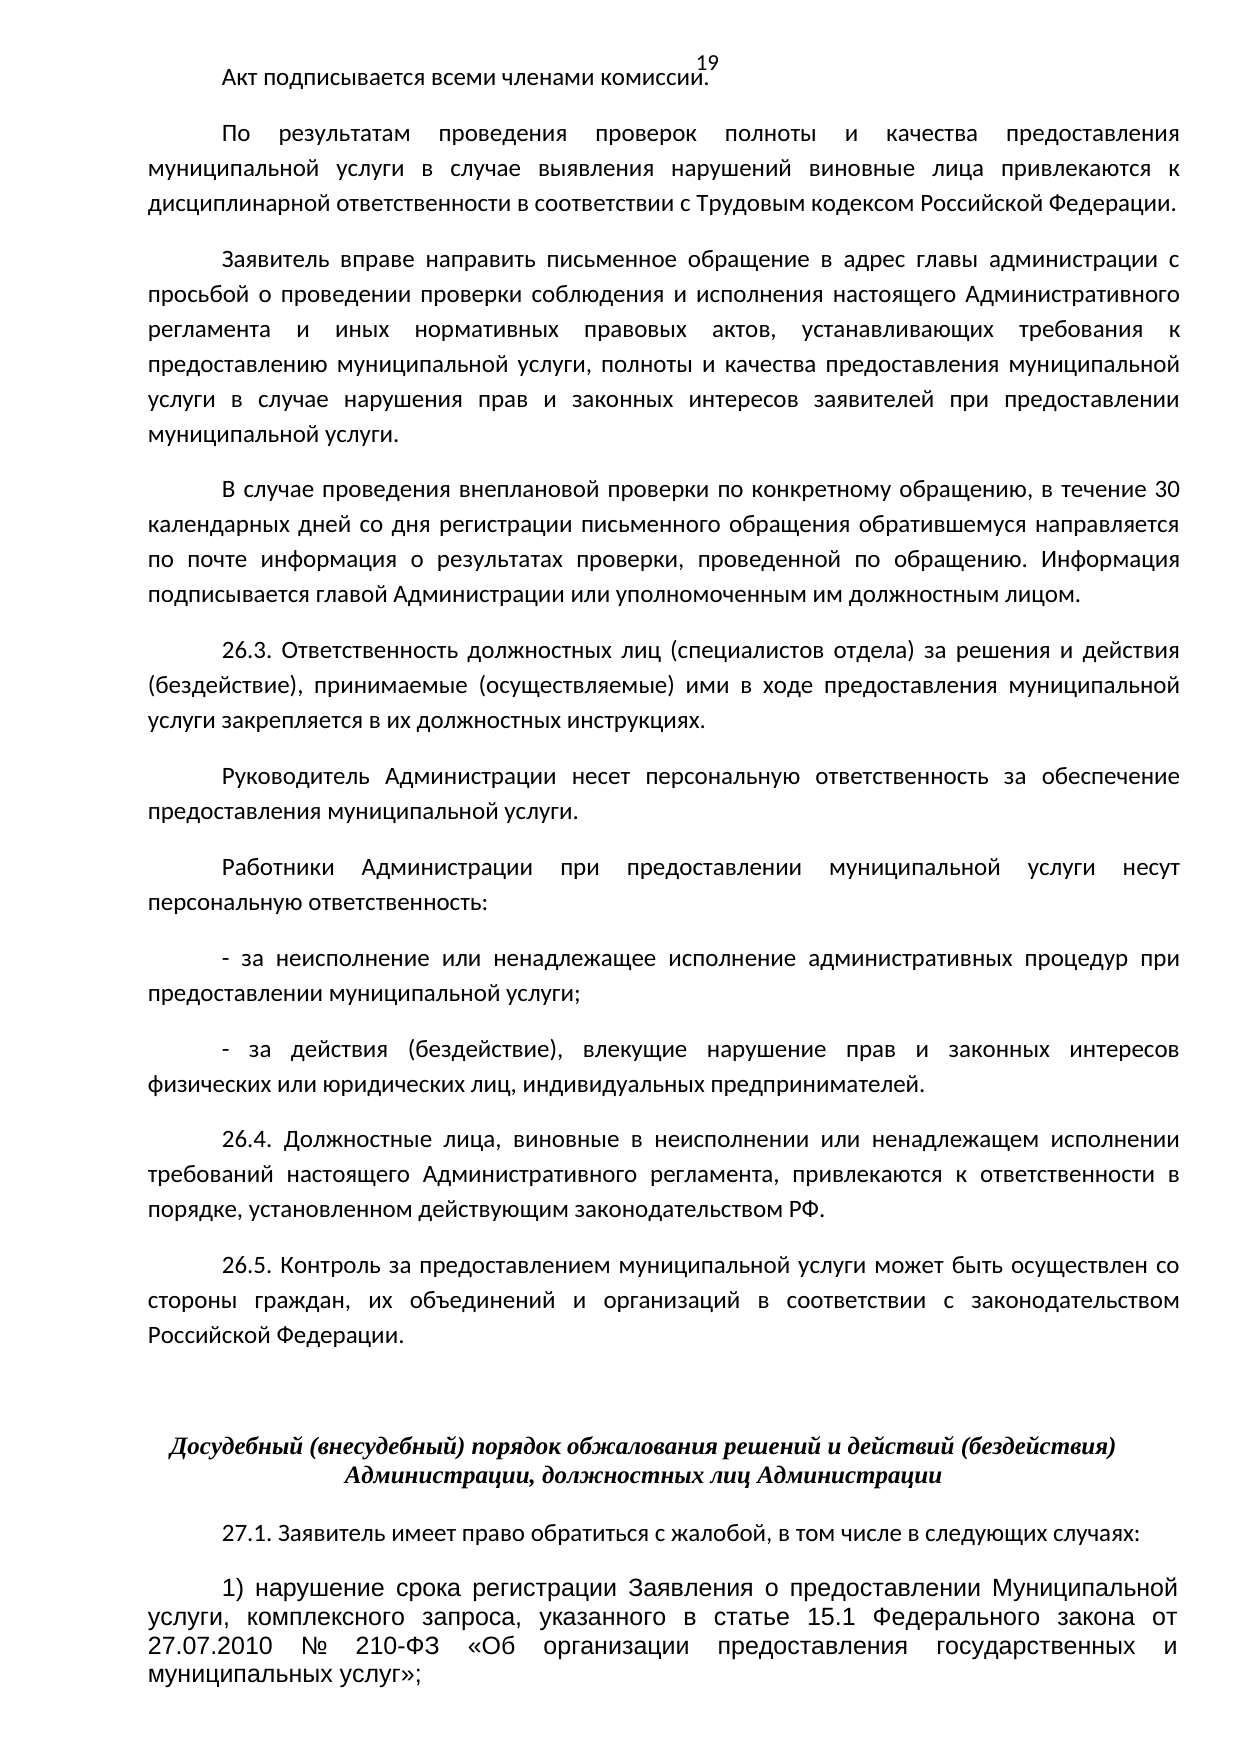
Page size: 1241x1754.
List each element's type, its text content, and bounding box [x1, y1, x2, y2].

text Работники Администрации при предоставлении муниципальной услуги несут персональную ответственность: [148, 851, 1181, 917]
text Руководитель Администрации несет персональную ответственность за обеспечение предоставления муниципальной услуги. [148, 760, 1181, 826]
text - за неисполнение или ненадлежащее исполнение административных процедур при предоставлении муниципальной услуги; [148, 942, 1181, 1007]
text Досудебный (внесудебный) порядок обжалования решений и действий (бездействия) Администрации, должностных лиц Администрации [943, 1431, 1139, 1488]
text Заявитель вправе направить письменное обращение в адрес главы администрации с просьбой о проведении проверки соблюдения и исполнения настоящего Административного регламента и иных нормативных правовых актов, устанавливающих требования к предоставлению муниципальной услуги, полноты и качества предоставления муниципальной услуги в случае нарушения прав и законных интересов заявителей при предоставлении муниципальной услуги. [148, 243, 1181, 448]
text Досудебный (внесудебный) порядок обжалования решений и действий (бездействия) Администрации, должностных лиц Администрации [148, 1431, 345, 1488]
text По результатам проведения проверок полноты и качества предоставления муниципальной услуги в случае выявления нарушений виновные лица привлекаются к дисциплинарной ответственности в соответствии с Трудовым кодексом Российской Федерации. [148, 117, 1181, 217]
text 26.5. Контроль за предоставлением муниципальной услуги может быть осуществлен со стороны граждан, их объединений и организаций в соответствии с законодательством Российской Федерации. [148, 1249, 1181, 1350]
text 1) нарушение срока регистрации Заявления о предоставлении Муниципальной услуги, комплексного запроса, указанного в статье 15.1 Федерального закона от 27.07.2010 № 210-ФЗ «Об организации предоставления государственных и муниципальных услуг»; [148, 1573, 1179, 1688]
text Акт подписывается всеми членами комиссии. [148, 61, 1181, 92]
text 26.4. Должностные лица, виновные в неисполнении или ненадлежащем исполнении требований настоящего Административного регламента, привлекаются к ответственности в порядке, установленном действующим законодательством РФ. [148, 1123, 1181, 1224]
text 26.3. Ответственность должностных лиц (специалистов отдела) за решения и действия (бездействие), принимаемые (осуществляемые) ими в ходе предоставления муниципальной услуги закрепляется в их должностных инструкциях. [148, 634, 1181, 735]
text 27.1. Заявитель имеет право обратиться с жалобой, в том числе в следующих случаях: [148, 1517, 1162, 1548]
text - за действия (бездействие), влекущие нарушение прав и законных интересов физических или юридических лиц, индивидуальных предпринимателей. [148, 1033, 1181, 1098]
text В случае проведения внеплановой проверки по конкретному обращению, в течение 30 календарных дней со дня регистрации письменного обращения обратившемуся направляется по почте информация о результатах проверки, проведенной по обращению. Информация подписывается главой Администрации или уполномоченным им должностным лицом. [148, 473, 1181, 609]
